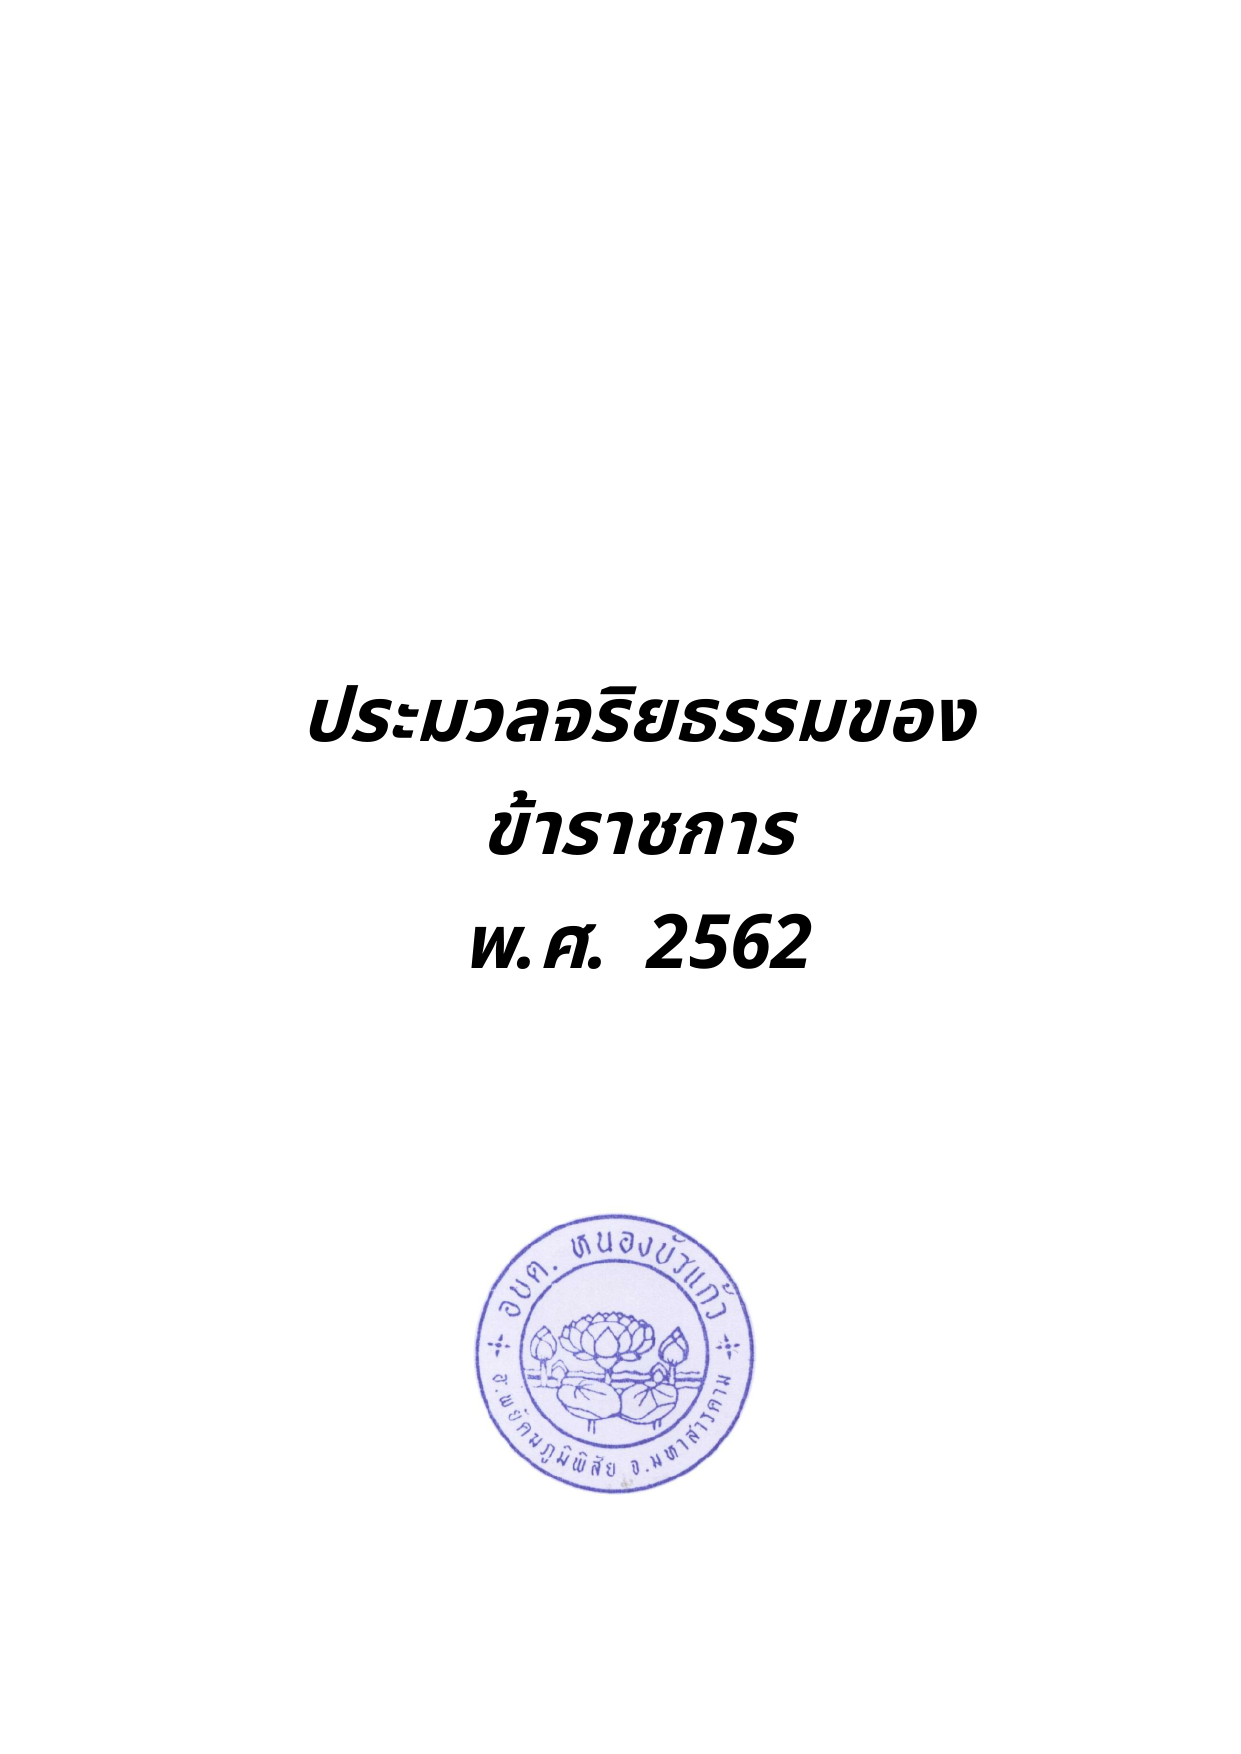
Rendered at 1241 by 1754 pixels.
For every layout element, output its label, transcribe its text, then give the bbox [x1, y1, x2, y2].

text ประมวลจริยธรรมของข้าราชการ [187, 662, 1087, 888]
picture [468, 1205, 760, 1496]
text พ.ศ. 2562 [187, 888, 1087, 1002]
